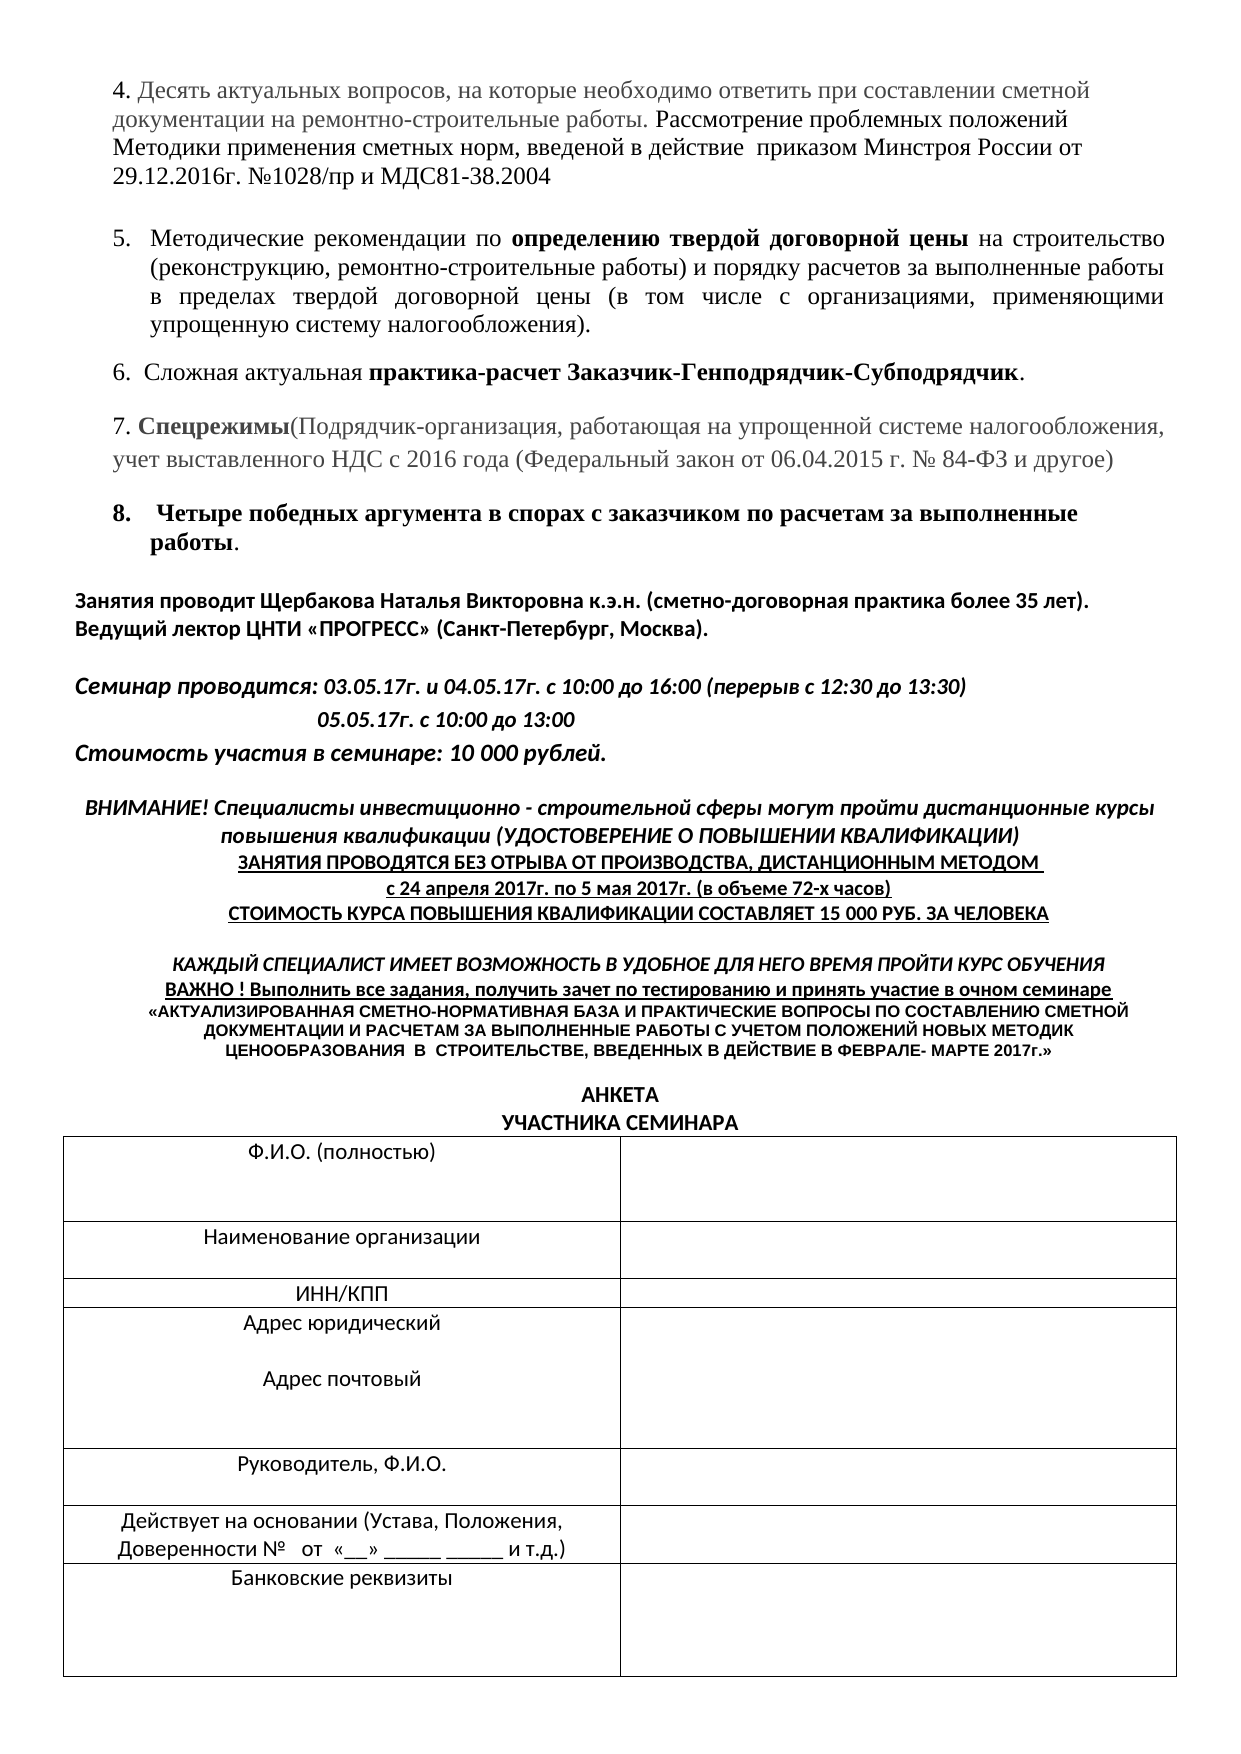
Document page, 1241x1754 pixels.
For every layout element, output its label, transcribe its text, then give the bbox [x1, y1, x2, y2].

text Ведущий лектор ЦНТИ «ПРОГРЕСС» (Санкт-Петербург, Москва). [75, 614, 1165, 642]
table_cell [621, 1279, 1176, 1307]
table_cell Адрес юридический Адрес почтовый [64, 1308, 620, 1448]
table_header Ф.И.О. (полностью) [64, 1137, 620, 1221]
text УЧАСТНИКА СЕМИНАРА [75, 1108, 1165, 1136]
text 05.05.17г. с 10:00 до 13:00 [75, 705, 1165, 733]
text 4. Десять актуальных вопросов, на которые необходимо ответить при составлении сметной документации на ремонтно-строительные работы. Рассмотрение проблемных положений Методики применения сметных норм, введеной в действие приказом Минстроя России от 29.12.2016г. №1028/пр и МДС81-38.2004 [112, 75, 1165, 190]
table_cell Действует на основании (Устава, Положения, Доверенности № от «__» _____ _____ и т.д.) [64, 1506, 620, 1562]
text Стоимость участия в семинаре: 10 000 рублей. [75, 738, 1165, 768]
table_cell [621, 1564, 1176, 1676]
text ВНИМАНИЕ! Специалисты инвестиционно - строительной сферы могут пройти дистанционные курсы повышения квалификации (УДОСТОВЕРЕНИЕ О ПОВЫШЕНИИ КВАЛИФИКАЦИИ) [75, 793, 1165, 849]
text АНКЕТА [75, 1080, 1165, 1108]
table_cell Наименование организации [64, 1222, 620, 1278]
table_cell ИНН/КПП [64, 1279, 620, 1307]
table_cell [621, 1449, 1176, 1505]
table_cell Банковские реквизиты [64, 1564, 620, 1676]
table_cell Руководитель, Ф.И.О. [64, 1449, 620, 1505]
table_cell [621, 1308, 1176, 1448]
text 7. Спецрежимы(Подрядчик-организация, работающая на упрощенной системе налогообложения, учет выставленного НДС с 2016 года (Федеральный закон от 06.04.2015 г. № 84-ФЗ и другое) [112, 411, 1165, 473]
text Семинар проводится: 03.05.17г. и 04.05.17г. с 10:00 до 16:00 (перерыв с 12:30 до 13:30) [75, 670, 1165, 701]
table_cell [621, 1222, 1176, 1278]
text СТОИМОСТЬ КУРСА ПОВЫШЕНИЯ КВАЛИФИКАЦИИ СОСТАВЛЯЕТ 15 000 РУБ. ЗА ЧЕЛОВЕКА [112, 900, 1165, 926]
text с 24 апреля 2017г. по 5 мая 2017г. (в объеме 72-х часов) [112, 875, 1165, 900]
table_header [621, 1137, 1176, 1221]
text ЗАНЯТИЯ ПРОВОДЯТСЯ БЕЗ ОТРЫВА ОТ ПРОИЗВОДСТВА, ДИСТАНЦИОННЫМ МЕТОДОМ [112, 849, 1165, 875]
text КАЖДЫЙ СПЕЦИАЛИСТ ИМЕЕТ ВОЗМОЖНОСТЬ В УДОБНОЕ ДЛЯ НЕГО ВРЕМЯ ПРОЙТИ КУРС ОБУЧЕНИЯ [112, 951, 1165, 977]
list Четыре победных аргумента в спорах с заказчиком по расчетам за выполненные работы. [112, 498, 1165, 556]
text 6. Сложная актуальная практика-расчет Заказчик-Генподрядчик-Субподрядчик. [112, 357, 1165, 386]
text ВАЖНО ! Выполнить все задания, получить зачет по тестированию и принять участие в очном семинаре «АКТУАЛИЗИРОВАННАЯ СМЕТНО-НОРМАТИВНАЯ БАЗА И ПРАКТИЧЕСКИЕ ВОПРОСЫ ПО СОСТАВЛЕНИЮ СМЕТНОЙ ДОКУМЕНТАЦИИ И РАСЧЕТАМ ЗА ВЫПОЛНЕННЫЕ РАБОТЫ С УЧЕТОМ ПОЛОЖЕНИЙ НОВЫХ МЕТОДИК ЦЕНООБРАЗОВАНИЯ В СТРОИТЕЛЬСТВЕ, ВВЕДЕННЫХ В ДЕЙСТВИЕ В ФЕВРАЛЕ- МАРТЕ 2017г.» [112, 977, 1165, 1059]
list Методические рекомендации по определению твердой договорной цены на строительство (реконструкцию, ремонтно-строительные работы) и порядку расчетов за выполненные работы в пределах твердой договорной цены (в том числе с организациями, применяющими упрощенную систему налогообложения). [112, 223, 1165, 338]
table_cell [621, 1506, 1176, 1562]
text Занятия проводит Щербакова Наталья Викторовна к.э.н. (сметно-договорная практика более 35 лет). [75, 586, 1165, 614]
